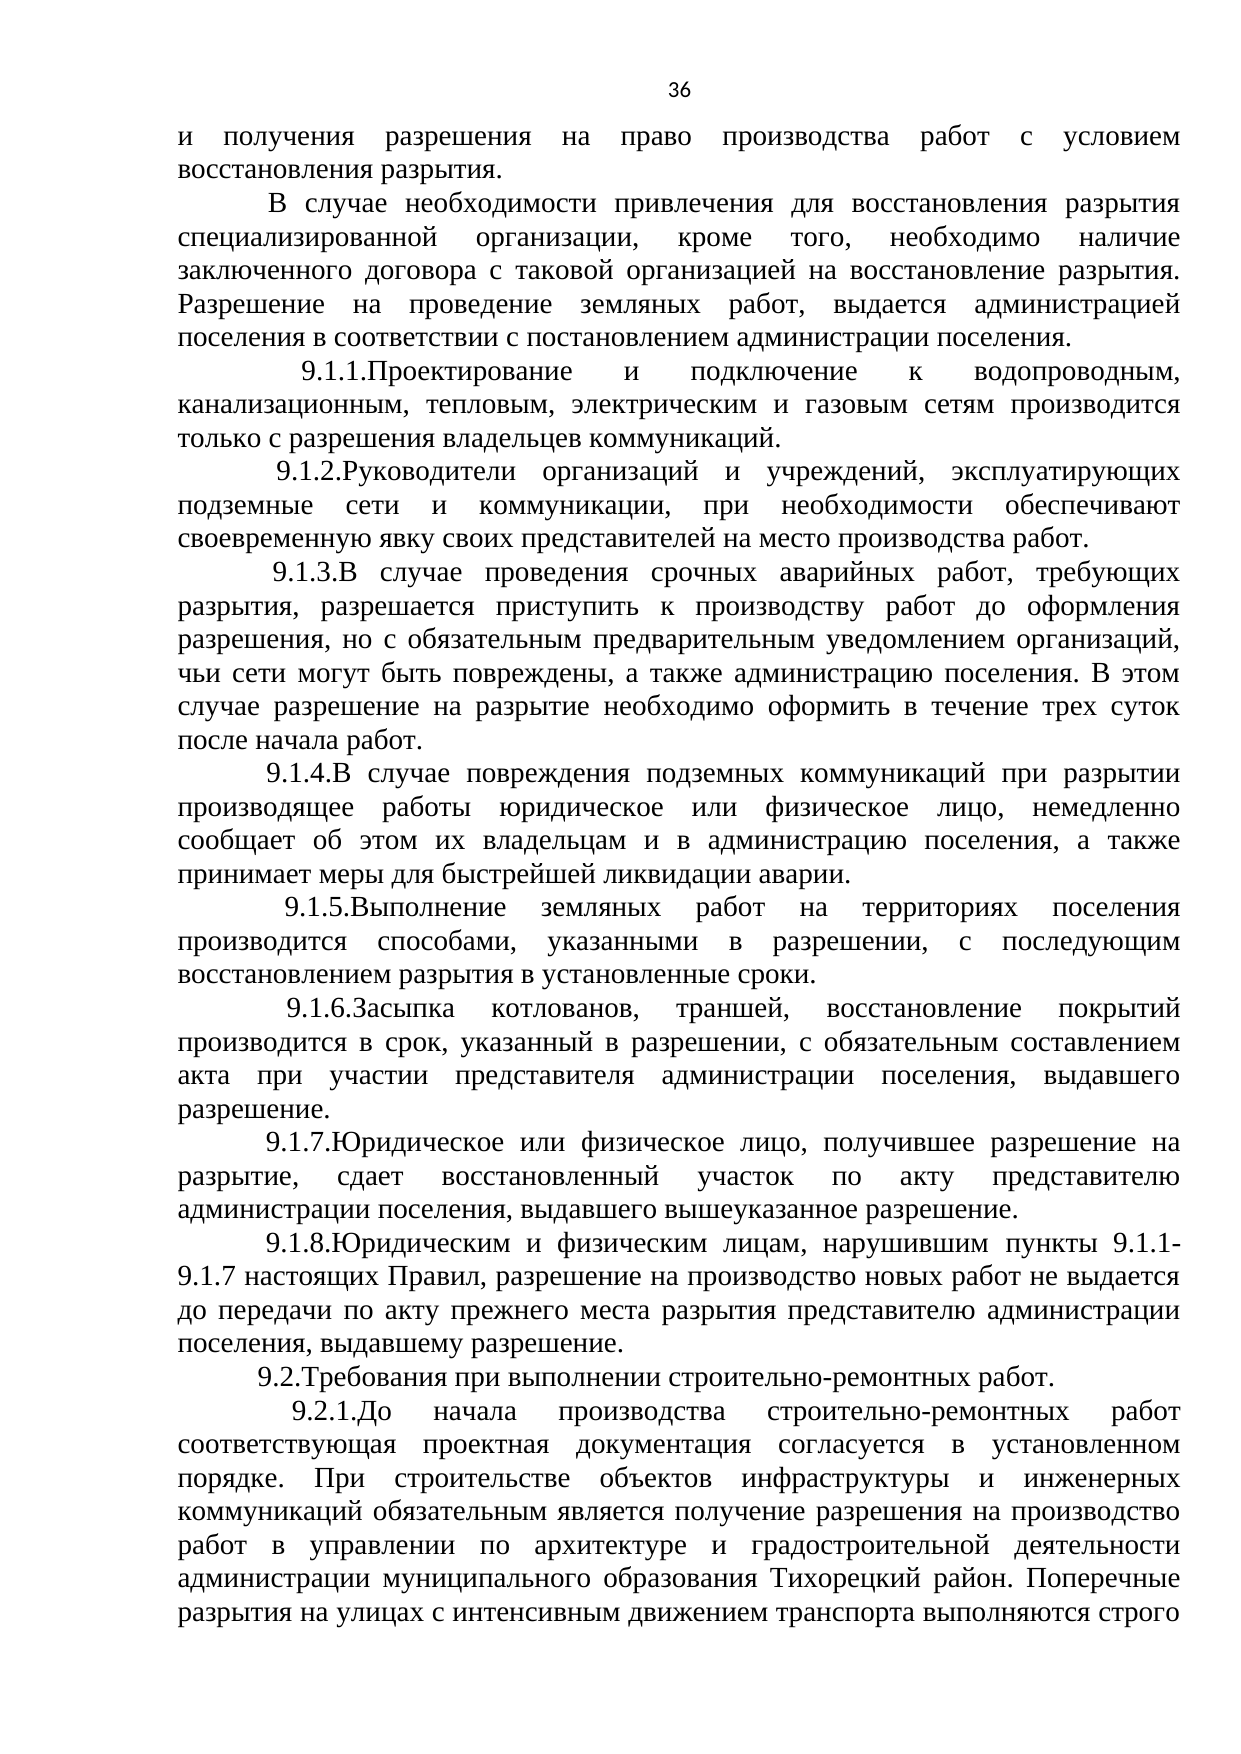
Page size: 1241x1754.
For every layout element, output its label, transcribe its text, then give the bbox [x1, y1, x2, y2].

text 9.1.2.Руководители организаций и учреждений, эксплуатирующих подземные сети и коммуникации, при необходимости обеспечивают своевременную явку своих представителей на место производства работ. [177, 453, 1181, 554]
text 9.2.Требования при выполнении строительно-ремонтных работ. [177, 1359, 1181, 1393]
text 9.1.1.Проектирование и подключение к водопроводным, канализационным, тепловым, электрическим и газовым сетям производится только с разрешения владельцев коммуникаций. [177, 353, 1181, 453]
text 9.1.5.Выполнение земляных работ на территориях поселения производится способами, указанными в разрешении, с последующим восстановлением разрытия в установленные сроки. [177, 889, 1181, 990]
text 9.1.7.Юридическое или физическое лицо, получившее разрешение на разрытие, сдает восстановленный участок по акту представителю администрации поселения, выдавшего вышеуказанное разрешение. [177, 1124, 1181, 1225]
text 9.1.4.В случае повреждения подземных коммуникаций при разрытии производящее работы юридическое или физическое лицо, немедленно сообщает об этом их владельцам и в администрацию поселения, а также принимает меры для быстрейшей ликвидации аварии. [177, 755, 1181, 889]
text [177, 1393, 1181, 1627]
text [177, 118, 1181, 185]
text В случае необходимости привлечения для восстановления разрытия специализированной организации, кроме того, необходимо наличие заключенного договора с таковой организацией на восстановление разрытия. Разрешение на проведение земляных работ, выдается администрацией поселения в соответствии с постановлением администрации поселения. [177, 185, 1181, 353]
text 9.1.6.Засыпка котлованов, траншей, восстановление покрытий производится в срок, указанный в разрешении, с обязательным составлением акта при участии представителя администрации поселения, выдавшего разрешение. [177, 990, 1181, 1124]
text 9.1.8.Юридическим и физическим лицам, нарушившим пункты 9.1.1-9.1.7 настоящих Правил, разрешение на производство новых работ не выдается до передачи по акту прежнего места разрытия представителю администрации поселения, выдавшему разрешение. [177, 1225, 1181, 1359]
text 9.1.3.В случае проведения срочных аварийных работ, требующих разрытия, разрешается приступить к производству работ до оформления разрешения, но с обязательным предварительным уведомлением организаций, чьи сети могут быть повреждены, а также администрацию поселения. В этом случае разрешение на разрытие необходимо оформить в течение трех суток после начала работ. [177, 554, 1181, 755]
